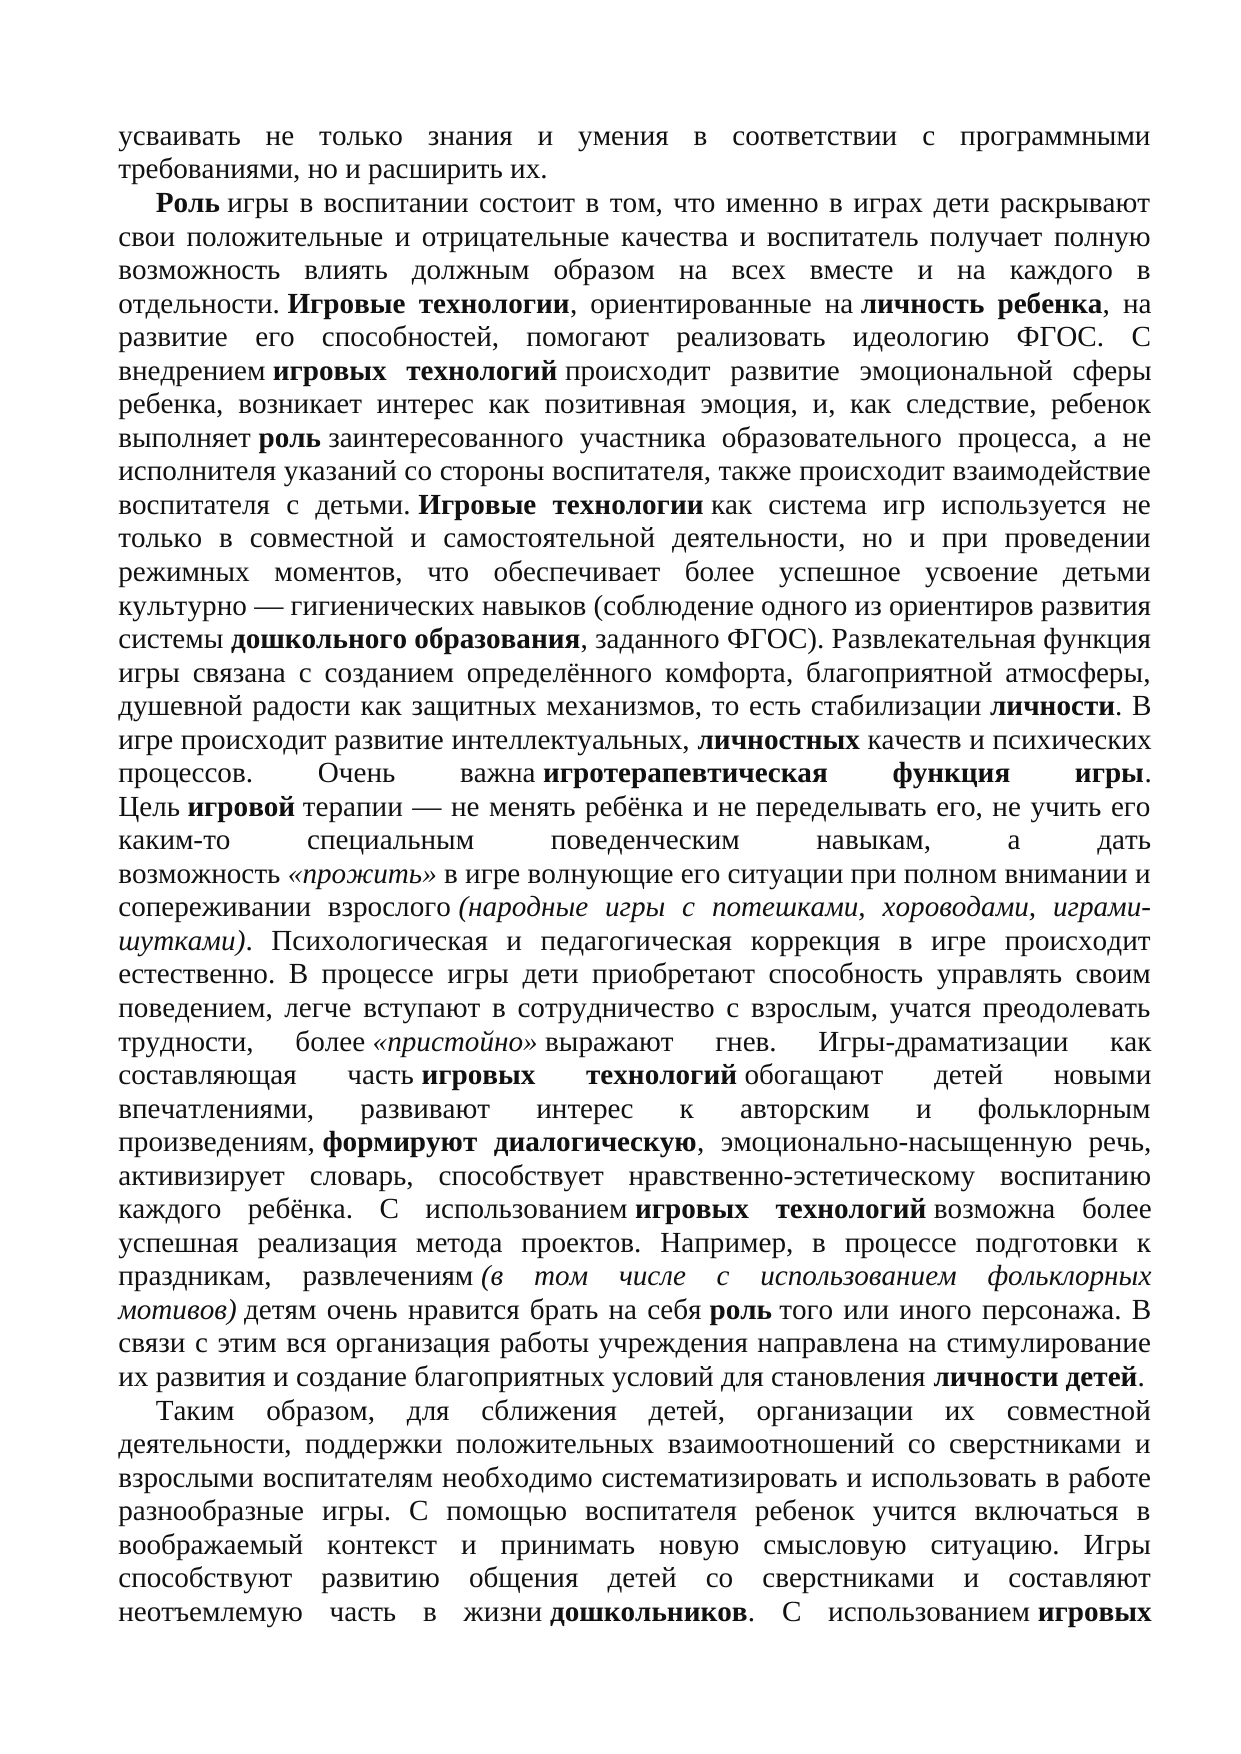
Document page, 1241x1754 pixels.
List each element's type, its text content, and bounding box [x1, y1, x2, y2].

text Роль игры в воспитании состоит в том, что именно в играх дети раскрывают свои положительные и отрицательные качества и воспитатель получает полную возможность влиять должным образом на всех вместе и на каждого в отдельности. Игровые технологии, ориентированные на личность ребенка, на развитие его способностей, помогают реализовать идеологию ФГОС. С внедрением игровых технологий происходит развитие эмоциональной сферы ребенка, возникает интерес как позитивная эмоция, и, как следствие, ребенок выполняет роль заинтересованного участника образовательного процесса, а не исполнителя указаний со стороны воспитателя, также происходит взаимодействие воспитателя с детьми. Игровые технологии как система игр используется не только в совместной и самостоятельной деятельности, но и при проведении режимных моментов, что обеспечивает более успешное усвоение детьми культурно — гигиенических навыков (соблюдение одного из ориентиров развития системы дошкольного образования, заданного ФГОС). Развлекательная функция игры связана с созданием определённого комфорта, благоприятной атмосферы, душевной радости как защитных механизмов, то есть стабилизации личности. В игре происходит развитие интеллектуальных, личностных качеств и психических процессов. Очень важна игротерапевтическая функция игры. Цель игровой терапии — не менять ребёнка и не переделывать его, не учить его каким-то специальным поведенческим навыкам, а дать возможность «прожить» в игре волнующие его ситуации при полном внимании и сопереживании взрослого (народные игры с потешками, хороводами, играми-шутками). Психологическая и педагогическая коррекция в игре происходит естественно. В процессе игры дети приобретают способность управлять своим поведением, легче вступают в сотрудничество с взрослым, учатся преодолевать трудности, более «пристойно» выражают гнев. Игры-драматизации как составляющая часть игровых технологий обогащают детей новыми впечатлениями, развивают интерес к авторским и фольклорным произведениям, формируют диалогическую, эмоционально-насыщенную речь, активизирует словарь, способствует нравственно-эстетическому воспитанию каждого ребёнка. С использованием игровых технологий возможна более успешная реализация метода проектов. Например, в процессе подготовки к праздникам, развлечениям (в том числе с использованием фольклорных мотивов) детям очень нравится брать на себя роль того или иного персонажа. В связи с этим вся организация работы учреждения направлена на стимулирование их развития и создание благоприятных условий для становления личности детей. [118, 185, 1152, 1393]
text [118, 1393, 1152, 1627]
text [118, 118, 1152, 185]
